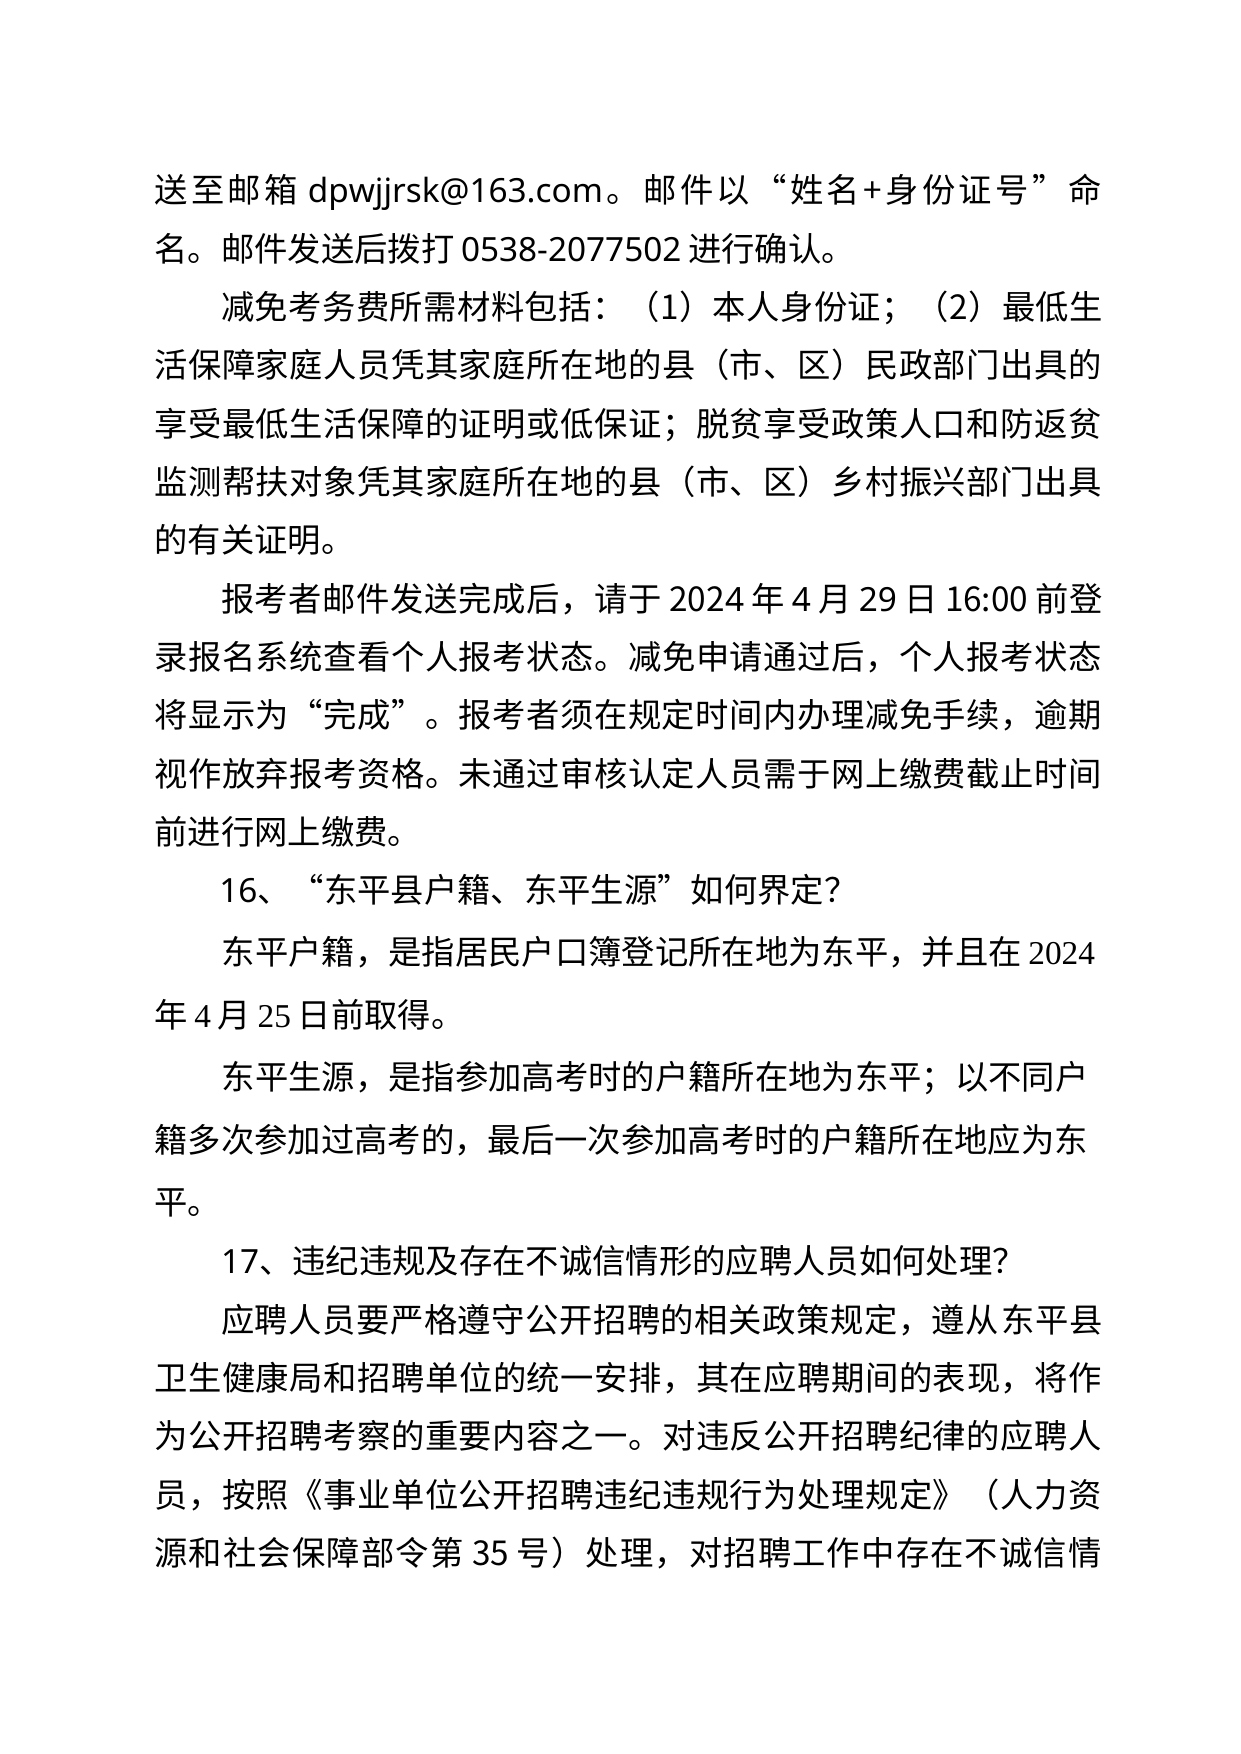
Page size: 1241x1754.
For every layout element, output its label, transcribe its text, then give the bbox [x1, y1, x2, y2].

text 减免考务费所需材料包括：（1）本人身份证；（2）最低生活保障家庭人员凭其家庭所在地的县（市、区）民政部门出具的享受最低生活保障的证明或低保证；脱贫享受政策人口和防返贫监测帮扶对象凭其家庭所在地的县（市、区）乡村振兴部门出具的有关证明。 [154, 273, 1103, 564]
text 17、违纪违规及存在不诚信情形的应聘人员如何处理？ [154, 1227, 1103, 1285]
text 东平户籍，是指居民户口簿登记所在地为东平，并且在2024年4月25日前取得。 [154, 914, 1103, 1039]
text 16、“东平县户籍、东平生源”如何界定？ [154, 856, 1103, 914]
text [154, 156, 1103, 273]
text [154, 1285, 1103, 1577]
text 报考者邮件发送完成后，请于2024年4月29日16:00前登录报名系统查看个人报考状态。减免申请通过后，个人报考状态将显示为“完成”。报考者须在规定时间内办理减免手续，逾期视作放弃报考资格。未通过审核认定人员需于网上缴费截止时间前进行网上缴费。 [154, 564, 1103, 856]
text 东平生源，是指参加高考时的户籍所在地为东平；以不同户籍多次参加过高考的，最后一次参加高考时的户籍所在地应为东平。 [154, 1039, 1103, 1227]
